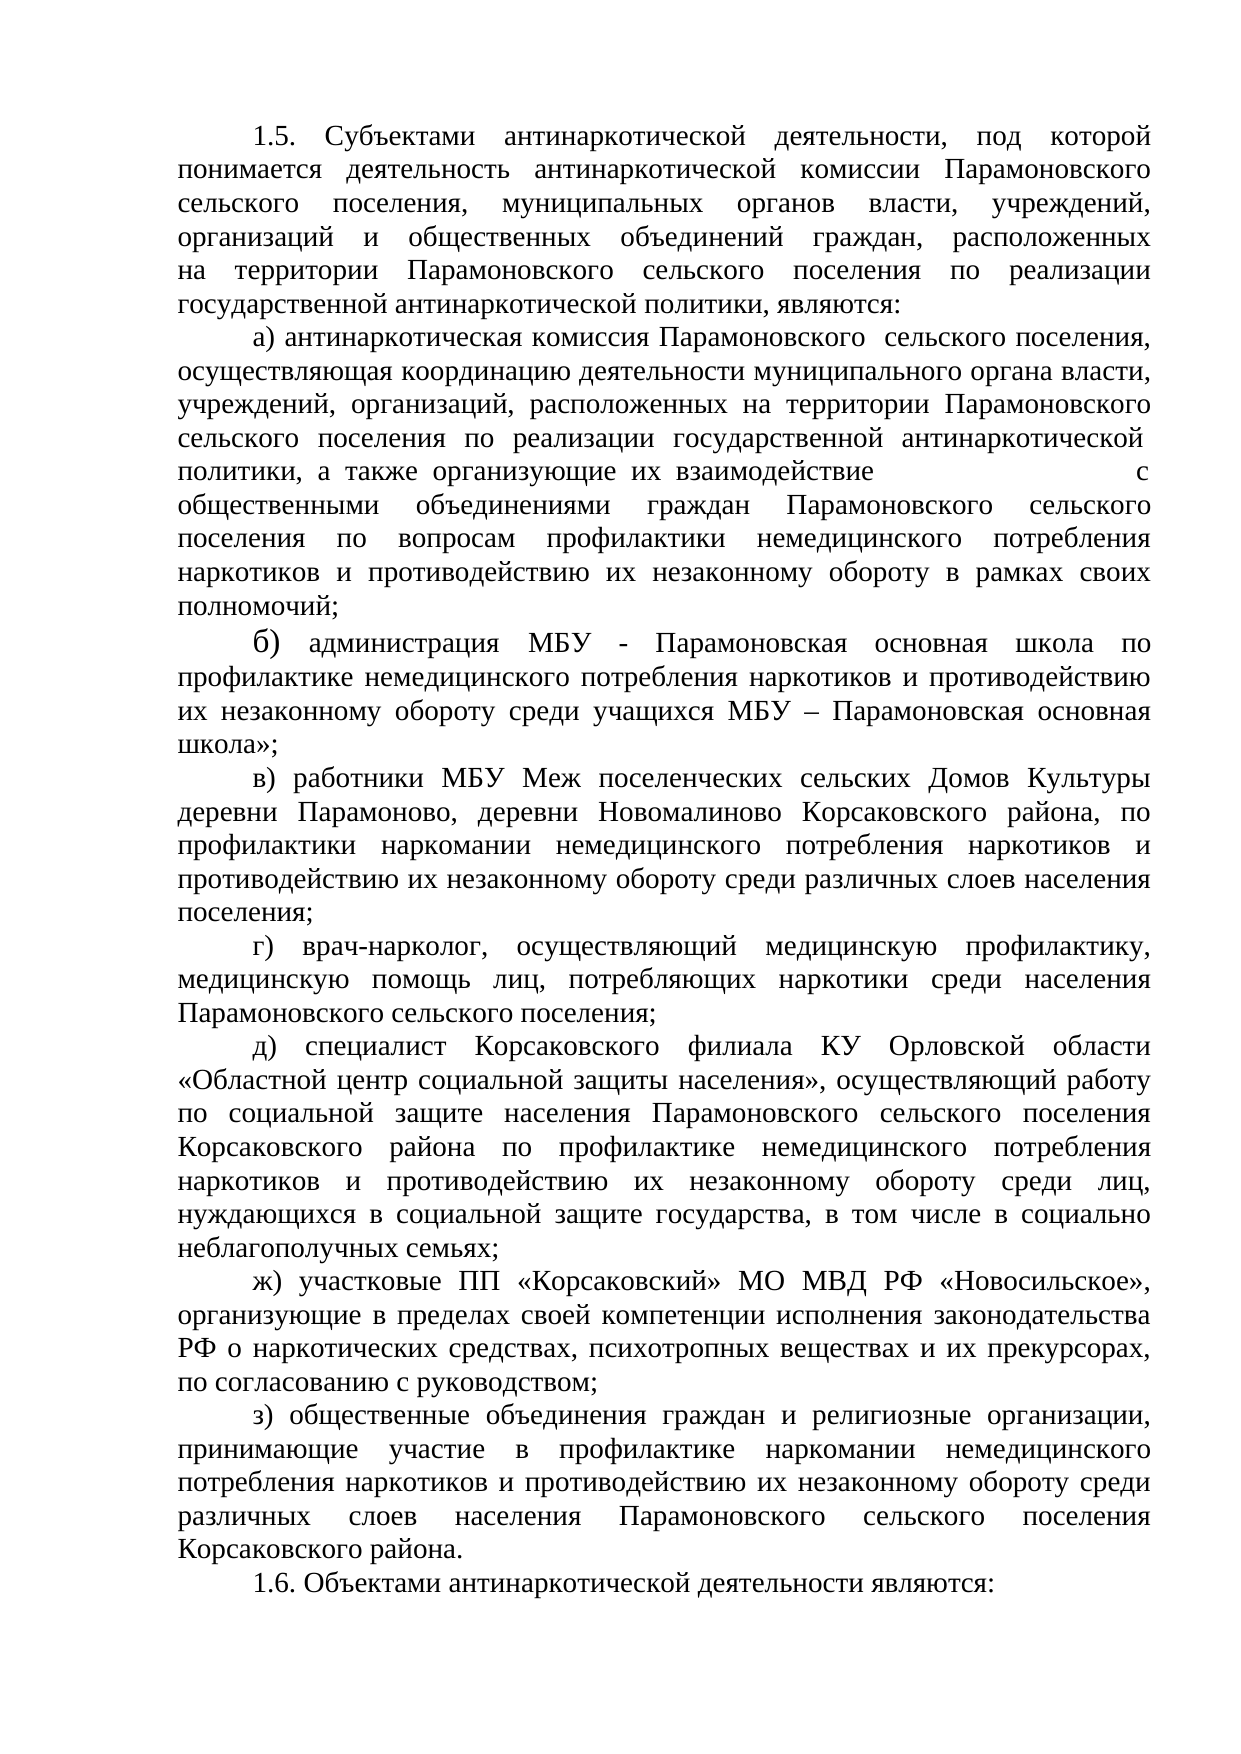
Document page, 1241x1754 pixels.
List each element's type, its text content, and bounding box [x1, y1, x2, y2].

text з) общественные объединения граждан и религиозные организации, принимающие участие в профилактике наркомании немедицинского потребления наркотиков и противодействию их незаконному обороту среди различных слоев населения Парамоновского сельского поселения Корсаковского района. [177, 1397, 1152, 1565]
text а) антинаркотическая комиссия Парамоновского сельского поселения, осуществляющая координацию деятельности муниципального органа власти, учреждений, организаций, расположенных на территории Парамоновского сельского поселения по реализации государственной антинаркотической политики, а также организующие их взаимодействие с общественными объединениями граждан Парамоновского сельского поселения по вопросам профилактики немедицинского потребления наркотиков и противодействию их незаконному обороту в рамках своих полномочий; [177, 319, 1152, 621]
text в) работники МБУ Меж поселенческих сельских Домов Культуры деревни Парамоново, деревни Новомалиново Корсаковского района, по профилактики наркомании немедицинского потребления наркотиков и противодействию их незаконному обороту среди различных слоев населения поселения; [177, 760, 1152, 928]
text 1.5. Субъектами антинаркотической деятельности, под которой понимается деятельность антинаркотической комиссии Парамоновского сельского поселения, муниципальных органов власти, учреждений, организаций и общественных объединений граждан, расположенных на территории Парамоновского сельского поселения по реализации государственной антинаркотической политики, являются: [177, 118, 1152, 319]
text г) врач-нарколог, осуществляющий медицинскую профилактику, медицинскую помощь лиц, потребляющих наркотики среди населения Парамоновского сельского поселения; [177, 928, 1152, 1028]
text д) специалист Корсаковского филиала КУ Орловской области «Областной центр социальной защиты населения», осуществляющий работу по социальной защите населения Парамоновского сельского поселения Корсаковского района по профилактике немедицинского потребления наркотиков и противодействию их незаконному обороту среди лиц, нуждающихся в социальной защите государства, в том числе в социально неблагополучных семьях; [177, 1028, 1152, 1263]
text б) администрация МБУ - Парамоновская основная школа по профилактике немедицинского потребления наркотиков и противодействию их незаконному обороту среди учащихся МБУ – Парамоновская основная школа»; [177, 621, 1152, 760]
text 1.6. Объектами антинаркотической деятельности являются: [177, 1565, 1152, 1599]
text ж) участковые ПП «Корсаковский» МО МВД РФ «Новосильское», организующие в пределах своей компетенции исполнения законодательства РФ о наркотических средствах, психотропных веществах и их прекурсорах, по согласованию с руководством; [177, 1263, 1152, 1397]
